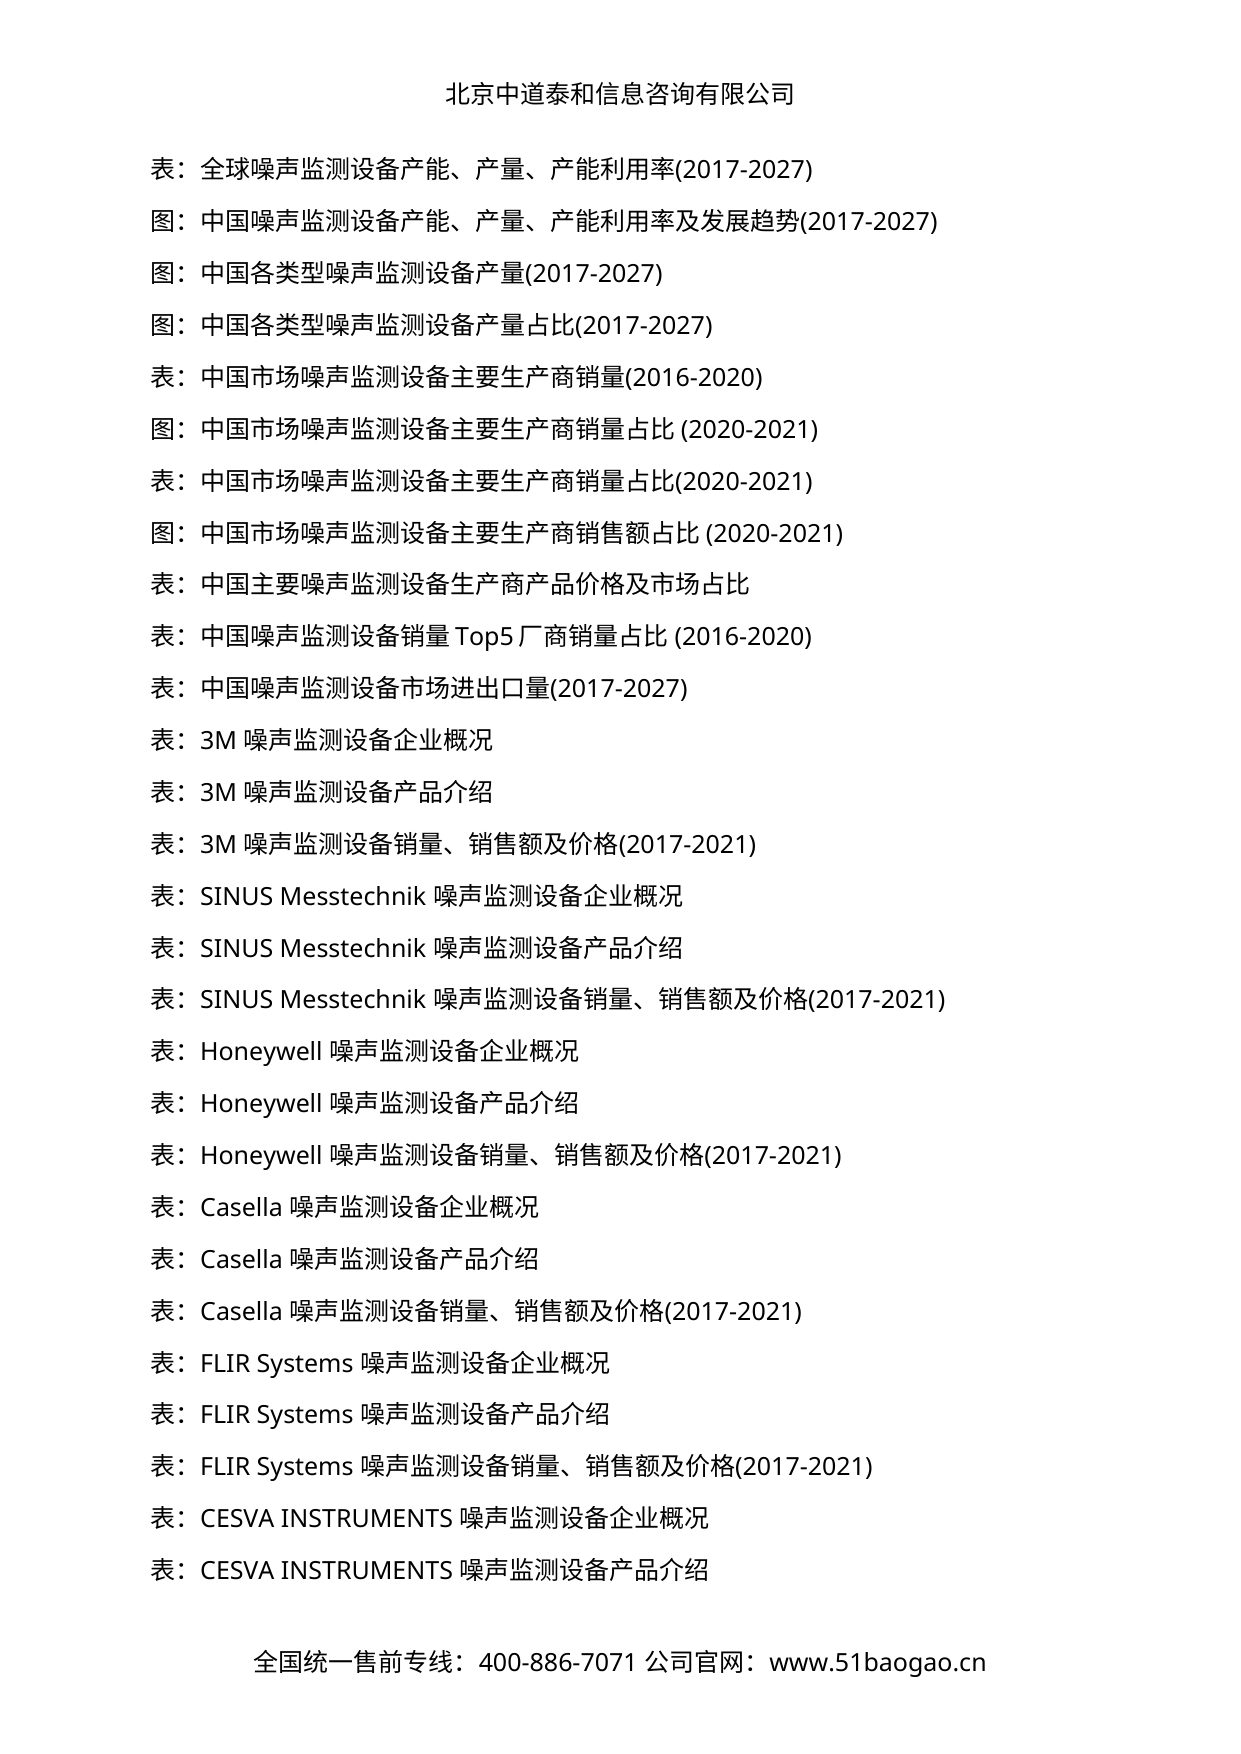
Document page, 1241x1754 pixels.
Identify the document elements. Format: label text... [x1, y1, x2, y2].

text 表：CESVA INSTRUMENTS 噪声监测设备企业概况 [150, 1499, 1090, 1535]
text 表：Casella 噪声监测设备产品介绍 [150, 1239, 1090, 1276]
text 表：SINUS Messtechnik 噪声监测设备销量、销售额及价格(2017-2021) [150, 980, 1090, 1016]
text 表：全球噪声监测设备产能、产量、产能利用率(2017-2027) [150, 150, 1090, 186]
text 图：中国市场噪声监测设备主要生产商销量占比 (2020-2021) [150, 409, 1090, 446]
text 表：中国噪声监测设备销量Top5厂商销量占比 (2016-2020) [150, 617, 1090, 653]
text 表：3M 噪声监测设备企业概况 [150, 721, 1090, 757]
text 表：3M 噪声监测设备产品介绍 [150, 772, 1090, 809]
text 表：中国市场噪声监测设备主要生产商销量占比(2020-2021) [150, 461, 1090, 497]
text 图：中国各类型噪声监测设备产量占比(2017-2027) [150, 306, 1090, 342]
text 表：FLIR Systems 噪声监测设备销量、销售额及价格(2017-2021) [150, 1447, 1090, 1483]
text 图：中国噪声监测设备产能、产量、产能利用率及发展趋势(2017-2027) [150, 202, 1090, 238]
text 表：3M 噪声监测设备销量、销售额及价格(2017-2021) [150, 824, 1090, 861]
text 图：中国各类型噪声监测设备产量(2017-2027) [150, 254, 1090, 290]
text 表：Honeywell 噪声监测设备企业概况 [150, 1032, 1090, 1068]
text 表：中国主要噪声监测设备生产商产品价格及市场占比 [150, 565, 1090, 601]
text 表：Honeywell 噪声监测设备销量、销售额及价格(2017-2021) [150, 1136, 1090, 1172]
text 图：中国市场噪声监测设备主要生产商销售额占比 (2020-2021) [150, 513, 1090, 549]
text 表：中国市场噪声监测设备主要生产商销量(2016-2020) [150, 357, 1090, 394]
text 表：FLIR Systems 噪声监测设备产品介绍 [150, 1395, 1090, 1431]
text 表：Casella 噪声监测设备企业概况 [150, 1187, 1090, 1224]
text 表：CESVA INSTRUMENTS 噪声监测设备产品介绍 [150, 1551, 1090, 1587]
text 表：FLIR Systems 噪声监测设备企业概况 [150, 1343, 1090, 1379]
text 表：SINUS Messtechnik 噪声监测设备企业概况 [150, 876, 1090, 912]
text 表：Honeywell 噪声监测设备产品介绍 [150, 1084, 1090, 1120]
text 表：Casella 噪声监测设备销量、销售额及价格(2017-2021) [150, 1291, 1090, 1327]
text 表：SINUS Messtechnik 噪声监测设备产品介绍 [150, 928, 1090, 964]
text 表：中国噪声监测设备市场进出口量(2017-2027) [150, 669, 1090, 705]
